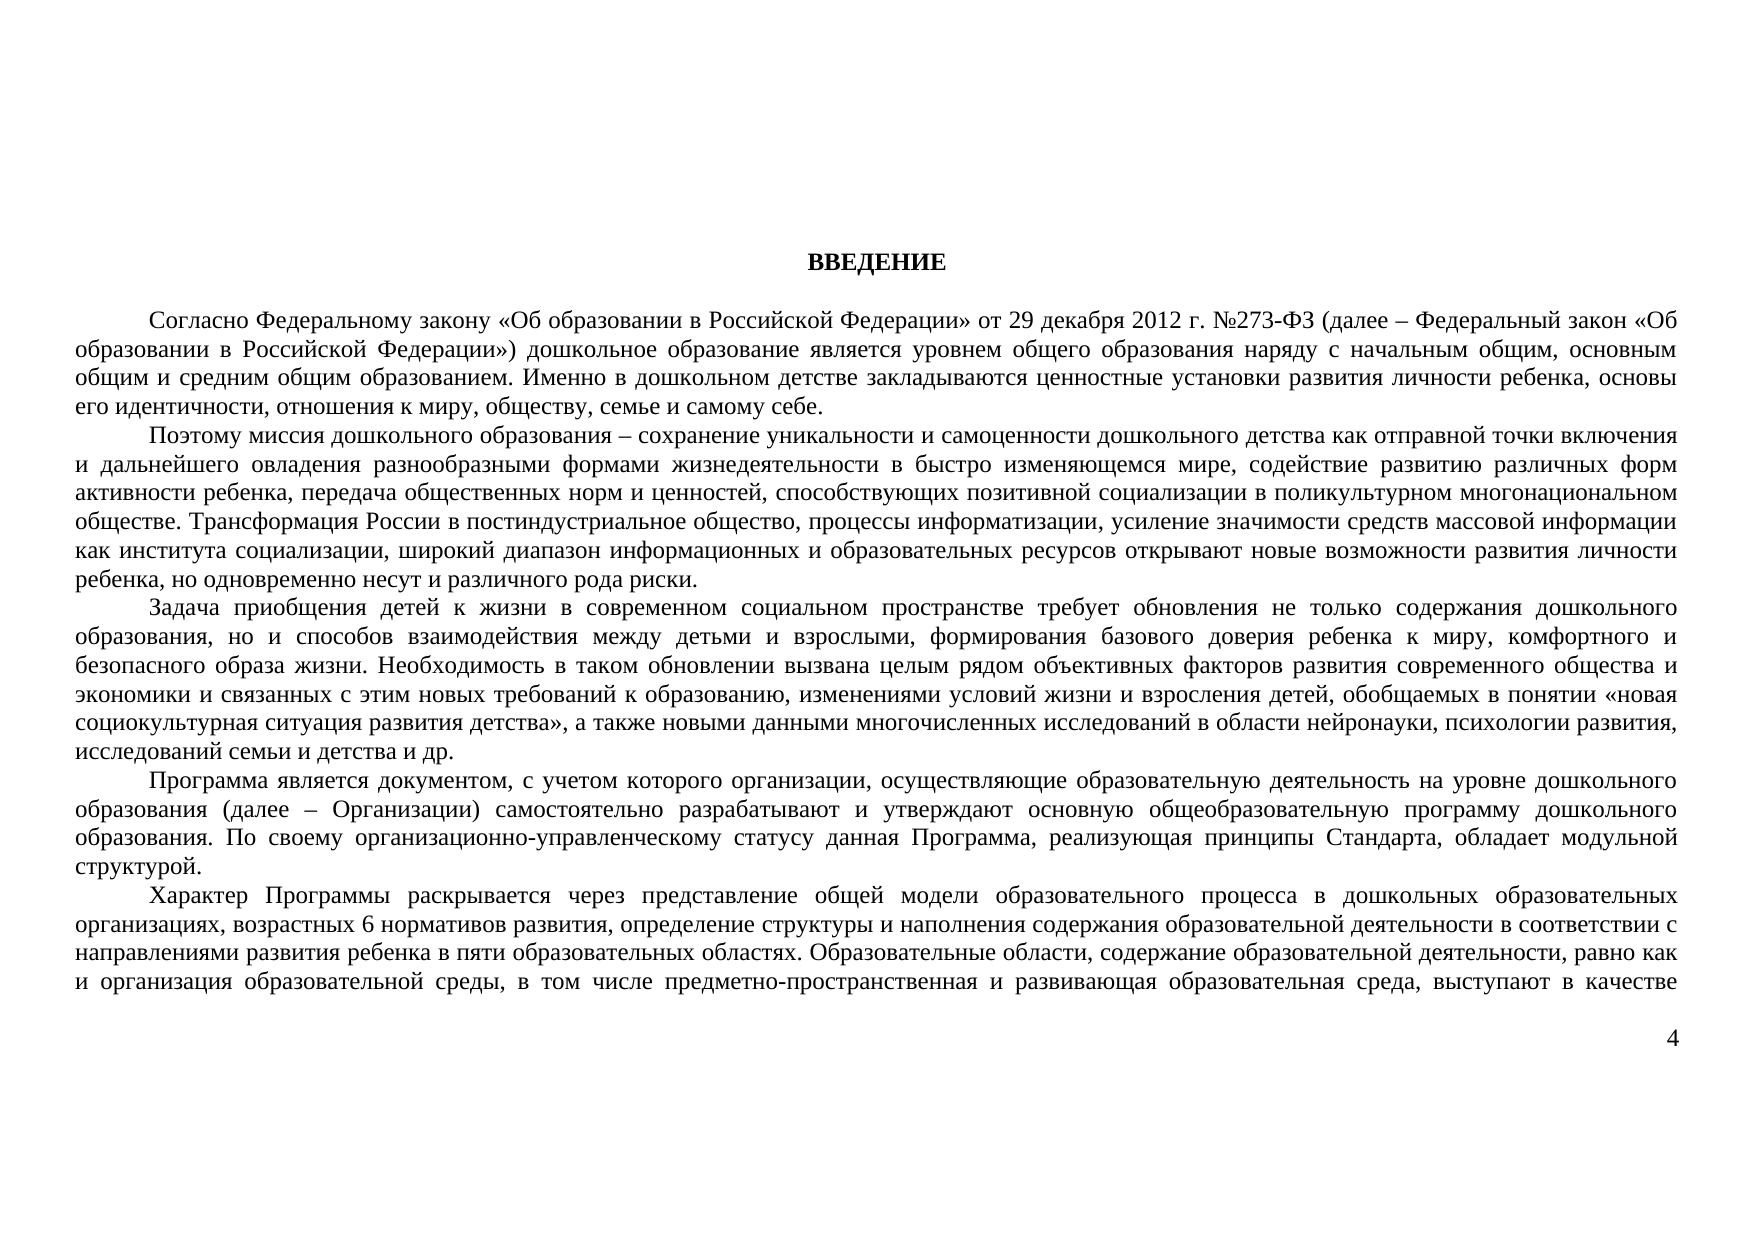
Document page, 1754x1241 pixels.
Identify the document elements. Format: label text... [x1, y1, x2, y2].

text ВВЕДЕНИЕ [75, 247, 1679, 276]
text Программа является документом, с учетом которого организации, осуществляющие образовательную деятельность на уровне дошкольного образования (далее – Организации) самостоятельно разрабатывают и утверждают основную общеобразовательную программу дошкольного образования. По своему организационно-управленческому статусу данная Программа, реализующая принципы Стандарта, обладает модульной структурой. [75, 765, 1679, 880]
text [75, 880, 1679, 995]
text Поэтому миссия дошкольного образования – сохранение уникальности и самоценности дошкольного детства как отправной точки включения и дальнейшего овладения разнообразными формами жизнедеятельности в быстро изменяющемся мире, содействие развитию различных форм активности ребенка, передача общественных норм и ценностей, способствующих позитивной социализации в поликультурном многонациональном обществе. Трансформация России в постиндустриальное общество, процессы информатизации, усиление значимости средств массовой информации как института социализации, широкий диапазон информационных и образовательных ресурсов открывают новые возможности развития личности ребенка, но одновременно несут и различного рода риски. [75, 420, 1679, 592]
text Задача приобщения детей к жизни в современном социальном пространстве требует обновления не только содержания дошкольного образования, но и способов взаимодействия между детьми и взрослыми, формирования базового доверия ребенка к миру, комфортного и безопасного образа жизни. Необходимость в таком обновлении вызвана целым рядом объективных факторов развития современного общества и экономики и связанных с этим новых требований к образованию, изменениями условий жизни и взросления детей, обобщаемых в понятии «новая социокультурная ситуация развития детства», а также новыми данными многочисленных исследований в области нейронауки, психологии развития, исследований семьи и детства и др. [75, 592, 1679, 765]
text Согласно Федеральному закону «Об образовании в Российской Федерации» от 29 декабря 2012 г. №273-ФЗ (далее – Федеральный закон «Об образовании в Российской Федерации») дошкольное образование является уровнем общего образования наряду с начальным общим, основным общим и средним общим образованием. Именно в дошкольном детстве закладываются ценностные установки развития личности ребенка, основы его идентичности, отношения к миру, обществу, семье и самому себе. [75, 305, 1679, 420]
